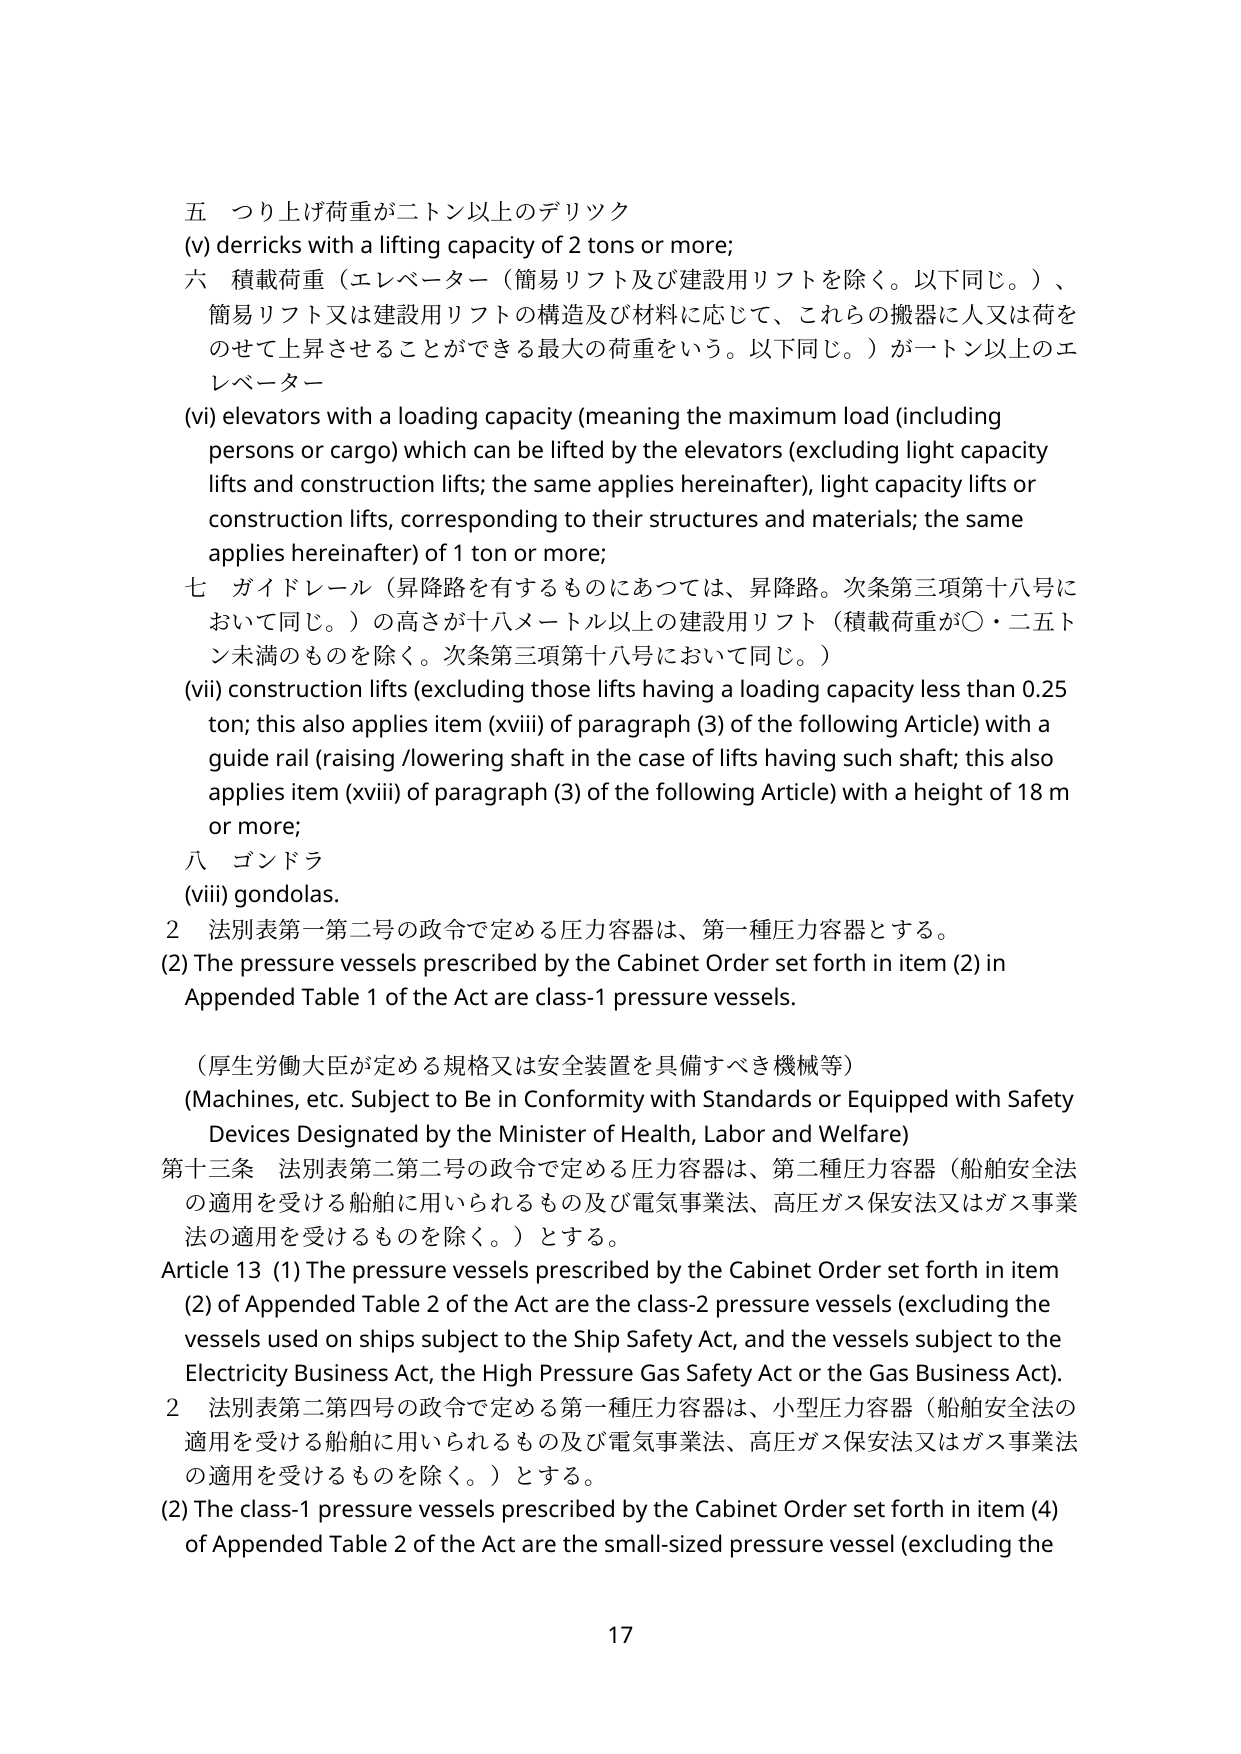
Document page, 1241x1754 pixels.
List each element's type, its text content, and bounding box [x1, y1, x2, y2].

text 五 つり上げ荷重が二トン以上のデリツク [184, 194, 1079, 228]
text (2) The pressure vessels prescribed by the Cabinet Order set forth in item (2) in Appended Table 1 of the Act are class-1 pressure vessels. [161, 945, 1079, 1014]
text (v) derricks with a lifting capacity of 2 tons or more; [184, 228, 1079, 262]
text 七 ガイドレール（昇降路を有するものにあつては、昇降路。次条第三項第十八号において同じ。）の高さが十八メートル以上の建設用リフト（積載荷重が〇・二五トン未満のものを除く。次条第三項第十八号において同じ。） [184, 569, 1079, 672]
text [161, 1492, 1079, 1560]
text 第十三条 法別表第二第二号の政令で定める圧力容器は、第二種圧力容器（船舶安全法の適用を受ける船舶に用いられるもの及び電気事業法、高圧ガス保安法又はガス事業法の適用を受けるものを除く。）とする。 [161, 1150, 1079, 1253]
text 八 ゴンドラ [184, 843, 1079, 877]
text (vii) construction lifts (excluding those lifts having a loading capacity less than 0.25 ton; this also applies item (xviii) of paragraph (3) of the following Article) with a guide rail (raising /lowering shaft in the case of lifts having such shaft; this also applies item (xviii) of paragraph (3) of the following Article) with a height of 18 m or more; [184, 672, 1079, 843]
text (Machines, etc. Subject to Be in Conformity with Standards or Equipped with Safety Devices Designated by the Minister of Health, Labor and Welfare) [184, 1082, 1079, 1150]
text ２ 法別表第二第四号の政令で定める第一種圧力容器は、小型圧力容器（船舶安全法の適用を受ける船舶に用いられるもの及び電気事業法、高圧ガス保安法又はガス事業法の適用を受けるものを除く。）とする。 [161, 1389, 1079, 1492]
text 六 積載荷重（エレベーター（簡易リフト及び建設用リフトを除く。以下同じ。）、簡易リフト又は建設用リフトの構造及び材料に応じて、これらの搬器に人又は荷をのせて上昇させることができる最大の荷重をいう。以下同じ。）が一トン以上のエレベーター [184, 262, 1079, 399]
text (viii) gondolas. [184, 877, 1079, 911]
text Article 13 (1) The pressure vessels prescribed by the Cabinet Order set forth in item (2) of Appended Table 2 of the Act are the class-2 pressure vessels (excluding the vessels used on ships subject to the Ship Safety Act, and the vessels subject to the Electricity Business Act, the High Pressure Gas Safety Act or the Gas Business Act). [161, 1253, 1079, 1389]
text (vi) elevators with a loading capacity (meaning the maximum load (including persons or cargo) which can be lifted by the elevators (excluding light capacity lifts and construction lifts; the same applies hereinafter), light capacity lifts or construction lifts, corresponding to their structures and materials; the same applies hereinafter) of 1 ton or more; [184, 399, 1079, 569]
text ２ 法別表第一第二号の政令で定める圧力容器は、第一種圧力容器とする。 [161, 911, 1079, 945]
text （厚生労働大臣が定める規格又は安全装置を具備すべき機械等） [184, 1048, 1079, 1082]
